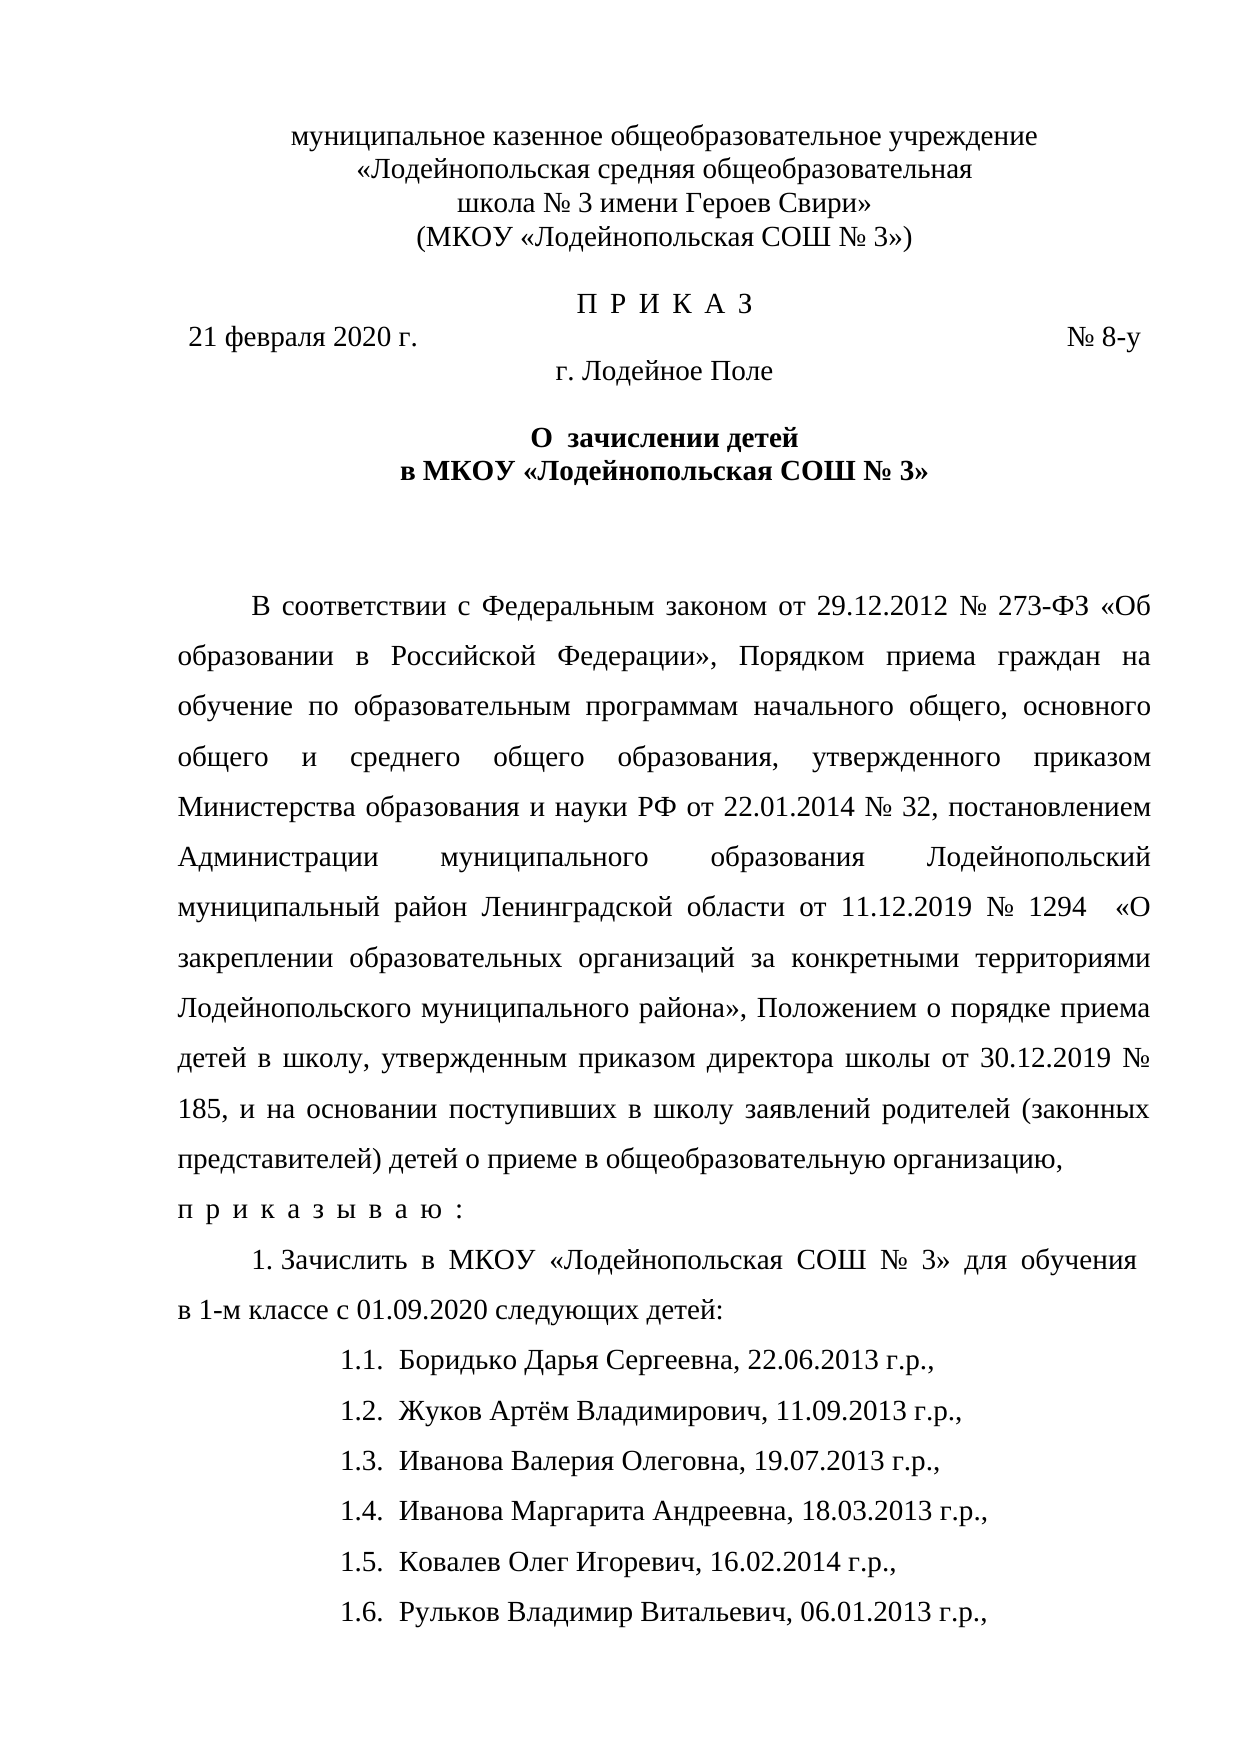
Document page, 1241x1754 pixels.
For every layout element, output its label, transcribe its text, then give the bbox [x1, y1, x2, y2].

list Иванова Валерия Олеговна, 19.07.2013 г.р., [340, 1443, 1152, 1477]
list Ковалев Олег Игоревич, 16.02.2014 г.р., [340, 1544, 1152, 1577]
text (МКОУ «Лодейнопольская СОШ № 3») [177, 219, 1152, 252]
text в МКОУ «Лодейнопольская СОШ № 3» [177, 453, 1152, 487]
text О зачислении детей [177, 420, 1152, 453]
text приказываю: [177, 1191, 1152, 1225]
list Рульков Владимир Витальевич, 06.01.2013 г.р., [340, 1594, 1152, 1627]
list Иванова Маргарита Андреевна, 18.03.2013 г.р., [340, 1493, 1152, 1527]
text г. Лодейное Поле [177, 353, 1152, 386]
text 21 февраля 2020 г. № 8-у [177, 319, 1152, 353]
text муниципальное казенное общеобразовательное учреждение [177, 118, 1152, 152]
text В соответствии с Федеральным законом от 29.12.2012 № 273-ФЗ «Об образовании в Российской Федерации», Порядком приема граждан на обучение по образовательным программам начального общего, основного общего и среднего общего образования, утвержденного приказом Министерства образования и науки РФ от 22.01.2014 № 32, постановлением Администрации муниципального образования Лодейнопольский муниципальный район Ленинградской области от 11.12.2019 № 1294 «О закреплении образовательных организаций за конкретными территориями Лодейнопольского муниципального района», Положением о порядке приема детей в школу, утвержденным приказом директора школы от 30.12.2019 № 185, и на основании поступивших в школу заявлений родителей (законных представителей) детей о приеме в общеобразовательную организацию, [177, 588, 1152, 1175]
list Зачислить в МКОУ «Лодейнопольская СОШ № 3» для обучения в 1-м классе с 01.09.2020 следующих детей: [177, 1242, 1152, 1326]
text школа № 3 имени Героев Свири» [177, 185, 1152, 219]
list Жуков Артём Владимирович, 11.09.2013 г.р., [340, 1393, 1152, 1426]
text «Лодейнопольская средняя общеобразовательная [177, 152, 1152, 185]
list Боридько Дарья Сергеевна, 22.06.2013 г.р., [340, 1342, 1152, 1376]
text ПРИКАЗ [177, 286, 1152, 319]
